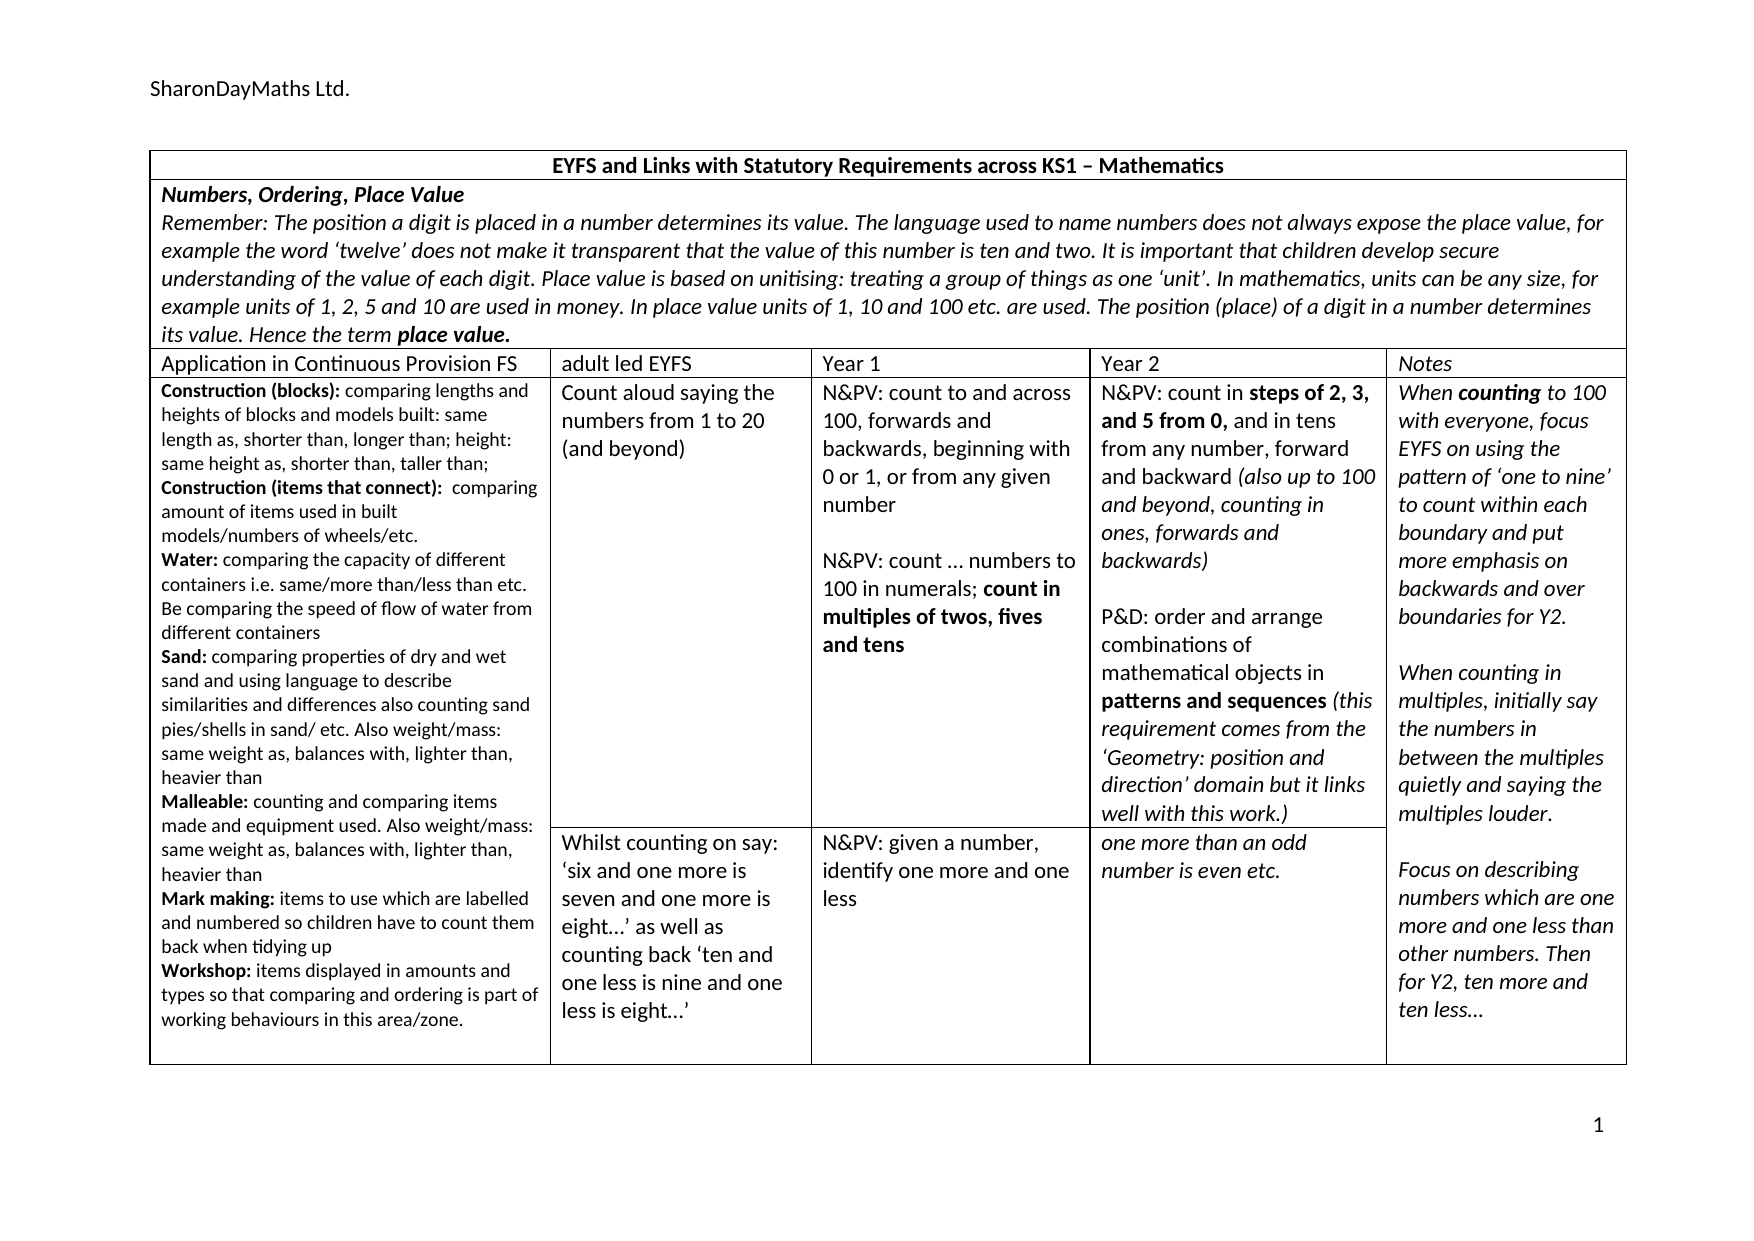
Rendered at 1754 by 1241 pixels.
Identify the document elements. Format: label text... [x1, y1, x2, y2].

table_cell Application in Continuous Provision FS [151, 349, 550, 377]
table_cell Year 2 [1091, 349, 1386, 377]
table_cell N&PV: given a number, identify one more and one less [812, 828, 1089, 1064]
table_cell Year 1 [812, 349, 1089, 377]
table_cell Construction (blocks): comparing lengths and heights of blocks and models built: same length as, shorter than, longer than; height: same height as, shorter than, taller than; Construction (items that connect): comparing amount of items used in built models/numbers of wheels/etc. Water: comparing the capacity of different containers i.e. same/more than/less than etc. Be comparing the speed of flow of water from different containers Sand: comparing properties of dry and wet sand and using language to describe similarities and differences also counting sand pies/shells in sand/ etc. Also weight/mass: same weight as, balances with, lighter than, heavier than Malleable: counting and comparing items made and equipment used. Also weight/mass: same weight as, balances with, lighter than, heavier than Mark making: items to use which are labelled and numbered so children have to count them back when tidying up Workshop: items displayed in amounts and types so that comparing and ordering is part of working behaviours in this area/zone. Painting: items labelled (thick paint brushes & thin paint brushes) and numbered to promote comparing and ordering in this area. Role play: promoting comparing and ordering with how items are displayed and which items are being used Small world: promoting comparing and ordering with how items are displayed and which items are being used [151, 378, 550, 1064]
table_cell When counting to 100 with everyone, focus EYFS on using the pattern of ‘one to nine’ to count within each boundary and put more emphasis on backwards and over boundaries for Y2. When counting in multiples, initially say the numbers in between the multiples quietly and saying the multiples louder. Focus on describing numbers which are one more and one less than other numbers. Then for Y2, ten more and ten less… [1387, 378, 1626, 1064]
table_cell Notes [1387, 349, 1626, 377]
table_cell one more than an odd number is even etc. [1091, 828, 1386, 1064]
table_header EYFS and Links with Statutory Requirements across KS1 – Mathematics [151, 151, 1626, 179]
table_cell N&PV: count in steps of 2, 3, and 5 from 0, and in tens from any number, forward and backward (also up to 100 and beyond, counting in ones, forwards and backwards) P&D: order and arrange combinations of mathematical objects in patterns and sequences (this requirement comes from the ‘Geometry: position and direction’ domain but it links well with this work.) [1091, 378, 1386, 827]
table_cell Numbers, Ordering, Place Value Remember: The position a digit is placed in a number determines its value. The language used to name numbers does not always expose the place value, for example the word ‘twelve’ does not make it transparent that the value of this number is ten and two. It is important that children develop secure understanding of the value of each digit. Place value is based on unitising: treating a group of things as one ‘unit’. In mathematics, units can be any size, for example units of 1, 2, 5 and 10 are used in money. In place value units of 1, 10 and 100 etc. are used. The position (place) of a digit in a number determines its value. Hence the term place value. [151, 180, 1626, 348]
table_cell Count aloud saying the numbers from 1 to 20 (and beyond) [551, 378, 811, 827]
table_cell adult led EYFS [551, 349, 811, 377]
table_cell N&PV: count to and across 100, forwards and backwards, beginning with 0 or 1, or from any given number N&PV: count … numbers to 100 in numerals; count in multiples of twos, fives and tens [812, 378, 1089, 827]
table_cell Whilst counting on say: ‘six and one more is seven and one more is eight…’ as well as counting back ‘ten and one less is nine and one less is eight…’ [551, 828, 811, 1064]
